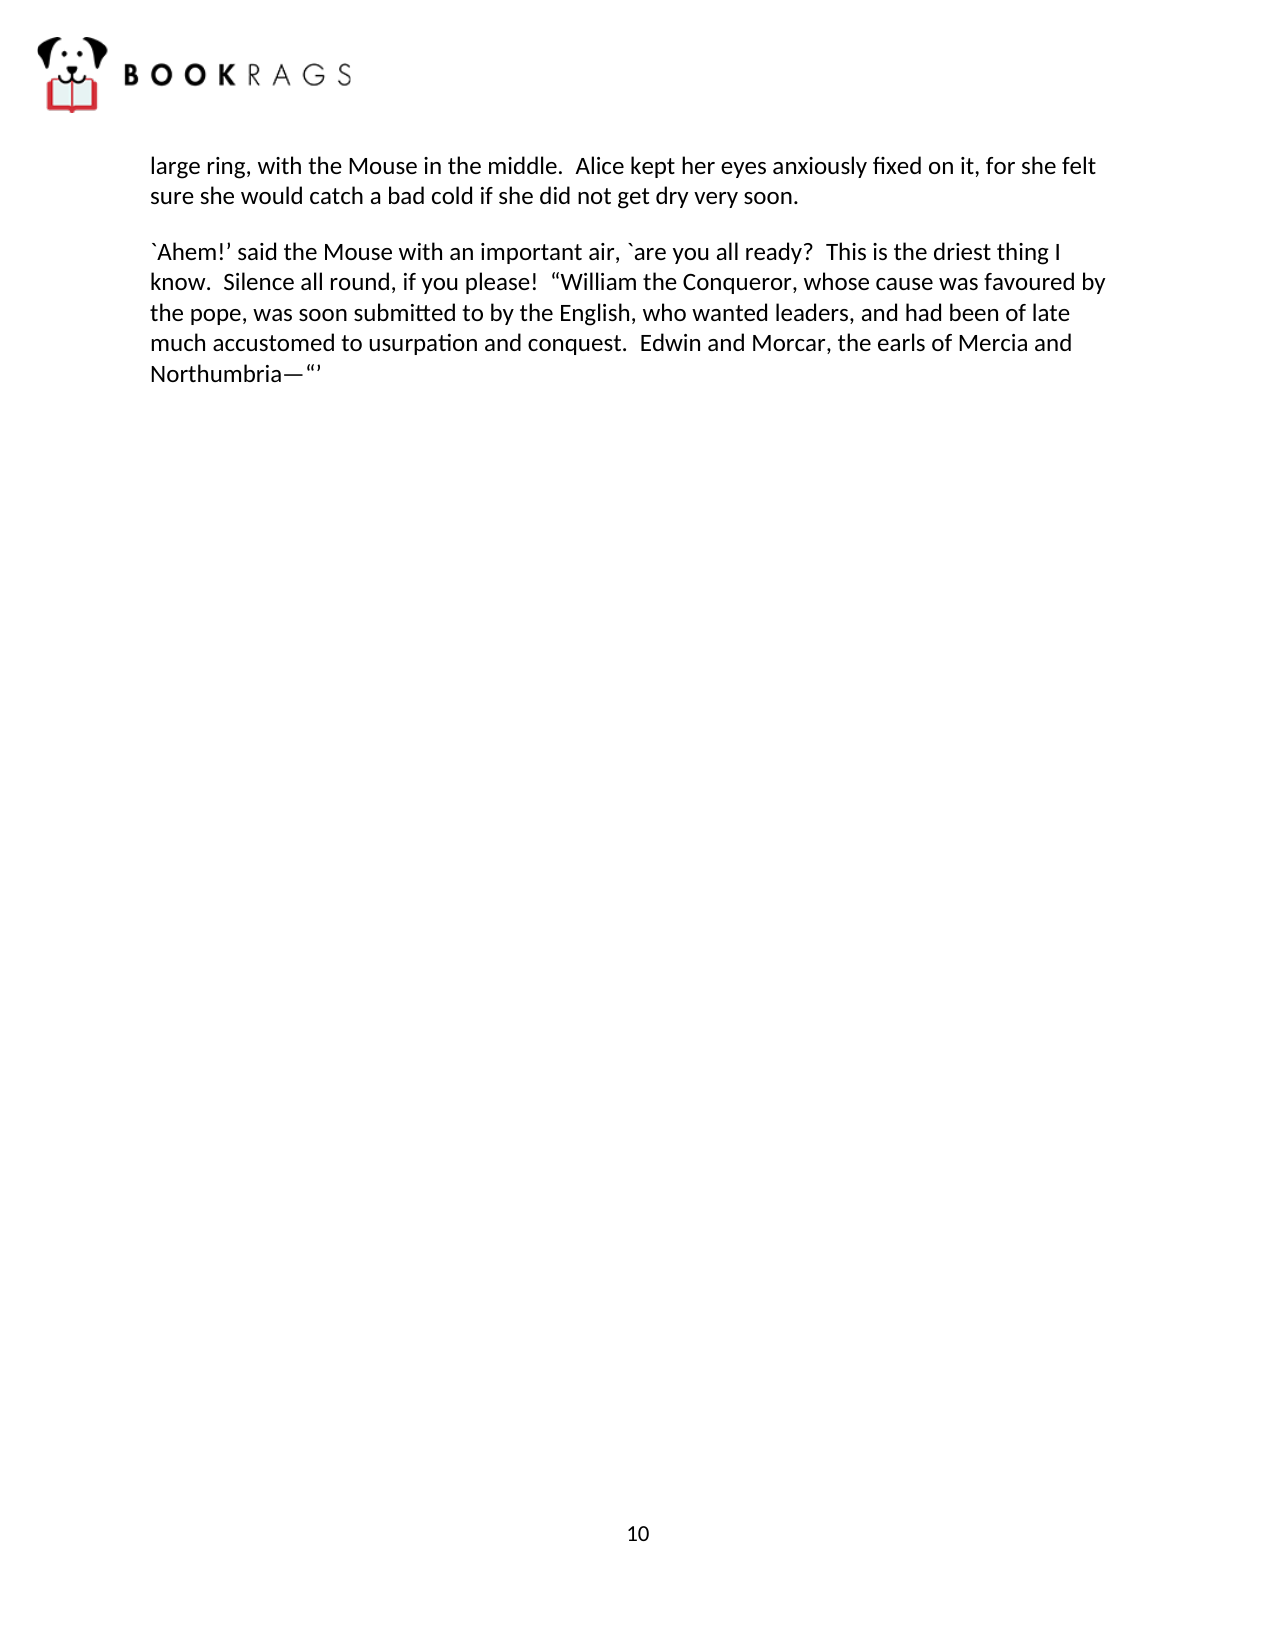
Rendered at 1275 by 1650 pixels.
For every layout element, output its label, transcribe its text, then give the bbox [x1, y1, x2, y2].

picture [37, 37, 351, 113]
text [150, 150, 1125, 211]
text `Ahem!’ said the Mouse with an important air, `are you all ready? This is the driest thing I know. Silence all round, if you please! “William the Conqueror, whose cause was favoured by the pope, was soon submitted to by the English, who wanted leaders, and had been of late much accustomed to usurpation and conquest. Edwin and Morcar, the earls of Mercia and Northumbria—­“’ [150, 236, 1125, 389]
